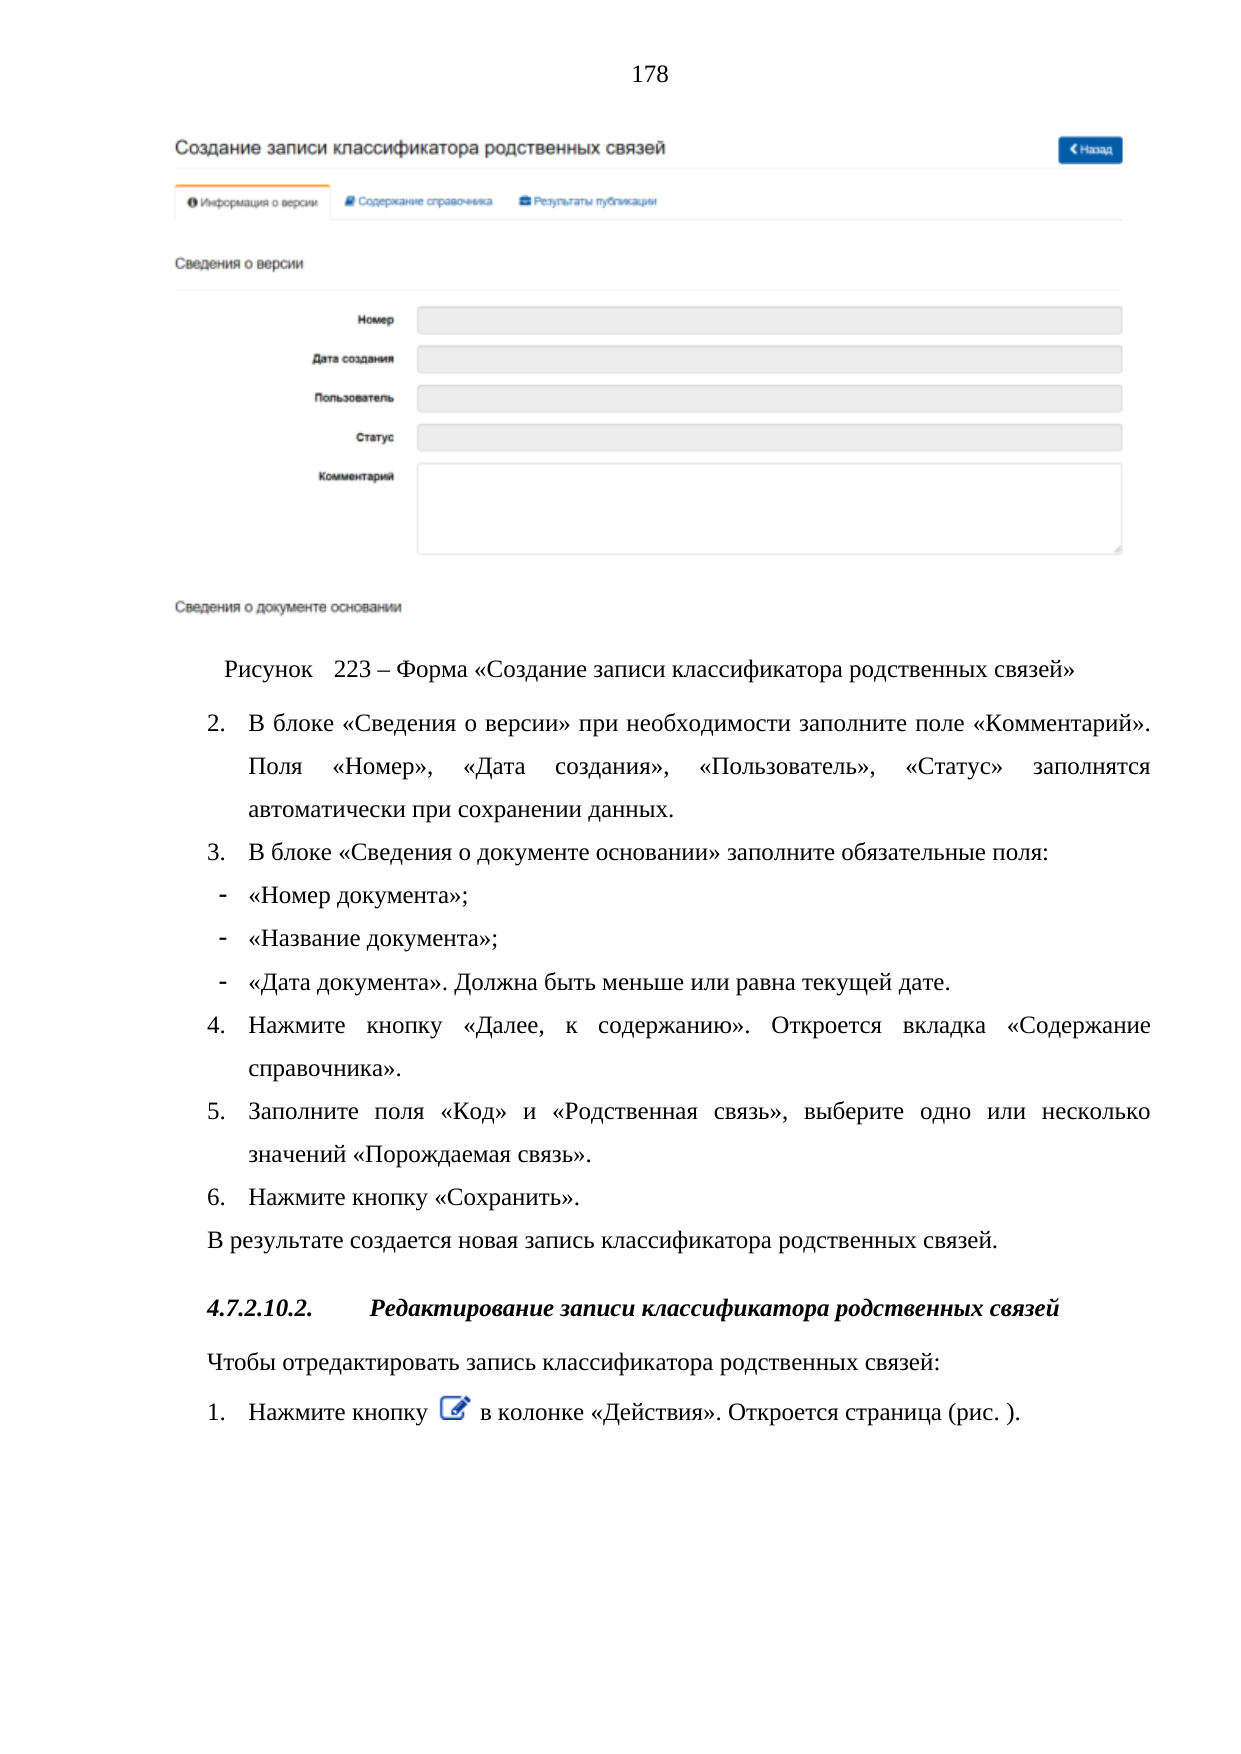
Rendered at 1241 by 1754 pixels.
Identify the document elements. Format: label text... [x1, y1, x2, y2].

text Чтобы отредактировать запись классификатора родственных связей: [148, 1347, 1152, 1376]
list Заполните поля «Код» и «Родственная связь», выберите одно или несколько значений «Порождаемая связь». [207, 1096, 1152, 1168]
list Нажмите кнопку «Далее, к содержанию». Откроется вкладка «Содержание справочника». [207, 1010, 1152, 1082]
picture [148, 116, 1151, 629]
list «Название документа»; [218, 923, 1152, 952]
list «Номер документа»; [218, 880, 1152, 909]
text 223 – Форма «Создание записи классификатора родственных связей» [148, 654, 1152, 683]
list Нажмите кнопку «Сохранить». [207, 1182, 1152, 1211]
list Нажмите кнопку в колонке «Действия». Откроется страница (рис. 224). [207, 1390, 1152, 1425]
picture [434, 1390, 474, 1420]
list В блоке «Сведения о документе основании» заполните обязательные поля: [207, 837, 1152, 866]
list «Дата документа». Должна быть меньше или равна текущей дате. [218, 967, 1152, 995]
subtitle Редактирование записи классификатора родственных связей [207, 1293, 1152, 1322]
list В блоке «Сведения о версии» при необходимости заполните поле «Комментарий». Поля «Номер», «Дата создания», «Пользователь», «Статус» заполнятся автоматически при сохранении данных. [207, 708, 1152, 823]
text В результате создается новая запись классификатора родственных связей. [148, 1225, 1152, 1254]
